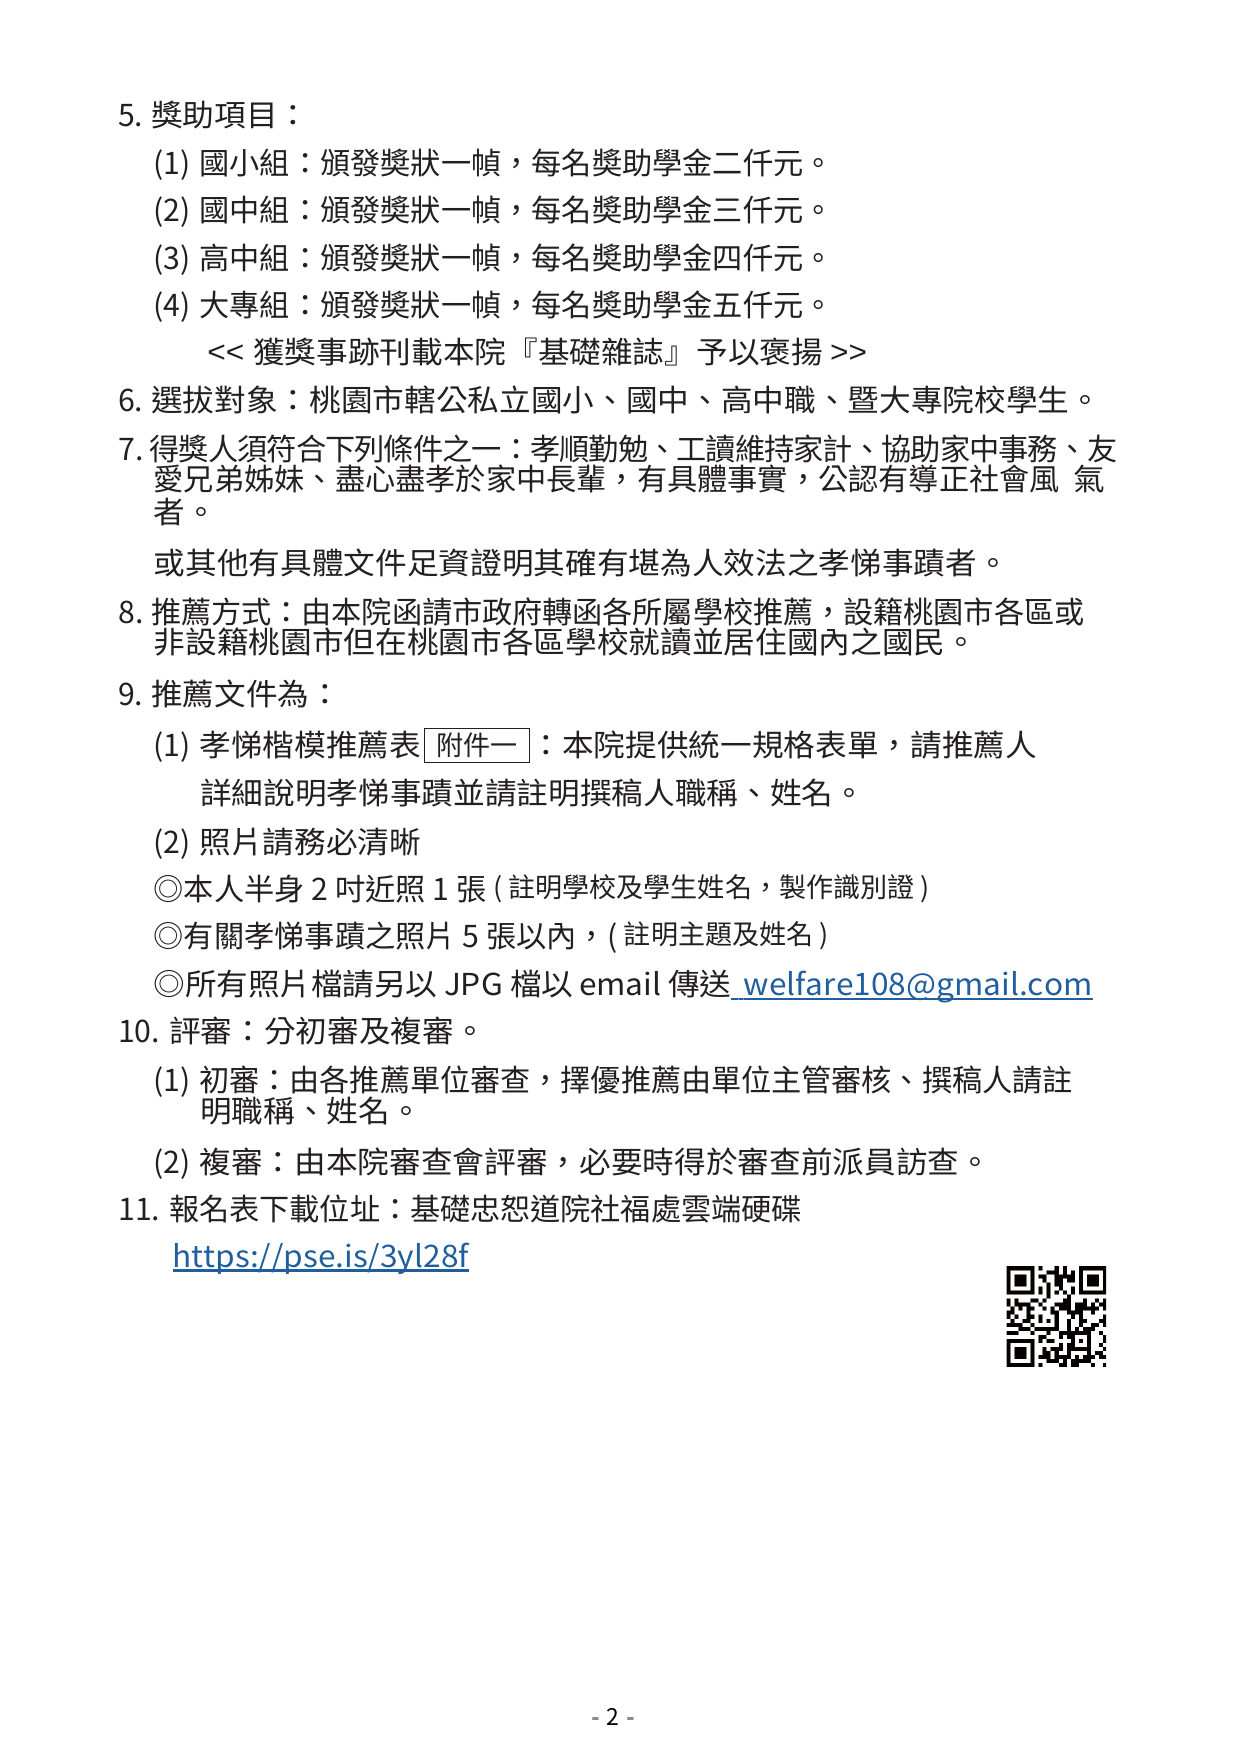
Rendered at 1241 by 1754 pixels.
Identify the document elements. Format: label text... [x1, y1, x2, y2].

picture [1006, 1266, 1107, 1367]
list 照片請務必清晰 [153, 818, 1196, 862]
list 評審：分初審及複審。 [118, 1008, 1196, 1052]
text 或其他有具體文件足資證明其確有堪為人效法之孝悌事蹟者。 [153, 539, 1196, 583]
text ◎有關孝悌事蹟之照片 5 張以內，( 註明主題及姓名 ) [153, 913, 1196, 957]
list 報名表下載位址：基礎忠恕道院社福處雲端硬碟https://pse.is/3yl28f [118, 1186, 820, 1276]
list 孝悌楷模推薦表 ：本院提供統一規格表單，請推薦人 [153, 719, 1196, 766]
list 複審：由本院審查會評審，必要時得於審查前派員訪查。 [153, 1138, 1196, 1182]
list 大專組：頒發奬狀一幀，每名奬助學金五仟元。 [153, 281, 1196, 325]
list 推薦文件為： [118, 670, 1196, 714]
list 推薦方式：由本院函請市政府轉函各所屬學校推薦，設籍桃園市各區或非設籍桃園市但在桃園市各區學校就讀並居住國內之國民。 [118, 597, 1112, 662]
list 高中組：頒發奬狀一幀，每名奬助學金四仟元。 [153, 234, 1196, 278]
list 選拔對象：桃園市轄公私立國小、國中、高中職、暨大專院校學生。 [118, 376, 1196, 420]
list 獎助項目： [118, 92, 1196, 136]
text ◎本人半身 2 吋近照 1 張 ( 註明學校及學生姓名，製作識別證 ) [153, 866, 1196, 909]
list 得獎人須符合下列條件之一：孝順勤勉、工讀維持家計、協助家中事務、友愛兄弟姊妹、盡心盡孝於家中長輩，有具體事實，公認有導正社會風 氣者。 [118, 434, 1130, 532]
text 詳細說明孝悌事蹟並請註明撰稿人職稱、姓名。 [200, 766, 1196, 814]
list 初審：由各推薦單位審查，擇優推薦由單位主管審核、撰稿人請註明職稱、姓名。 [153, 1065, 1099, 1131]
list 國小組：頒發奬狀一幀，每名奬助學金二仟元。 [153, 139, 1196, 183]
text ◎所有照片檔請另以 JPG 檔以 email 傳送 welfare108@gmail.com [153, 960, 1196, 1004]
list 國中組：頒發奬狀一幀，每名奬助學金三仟元。 [153, 187, 1196, 230]
text << 獲獎事跡刊載本院『基礎雜誌』予以褒揚 >> [207, 329, 1196, 373]
